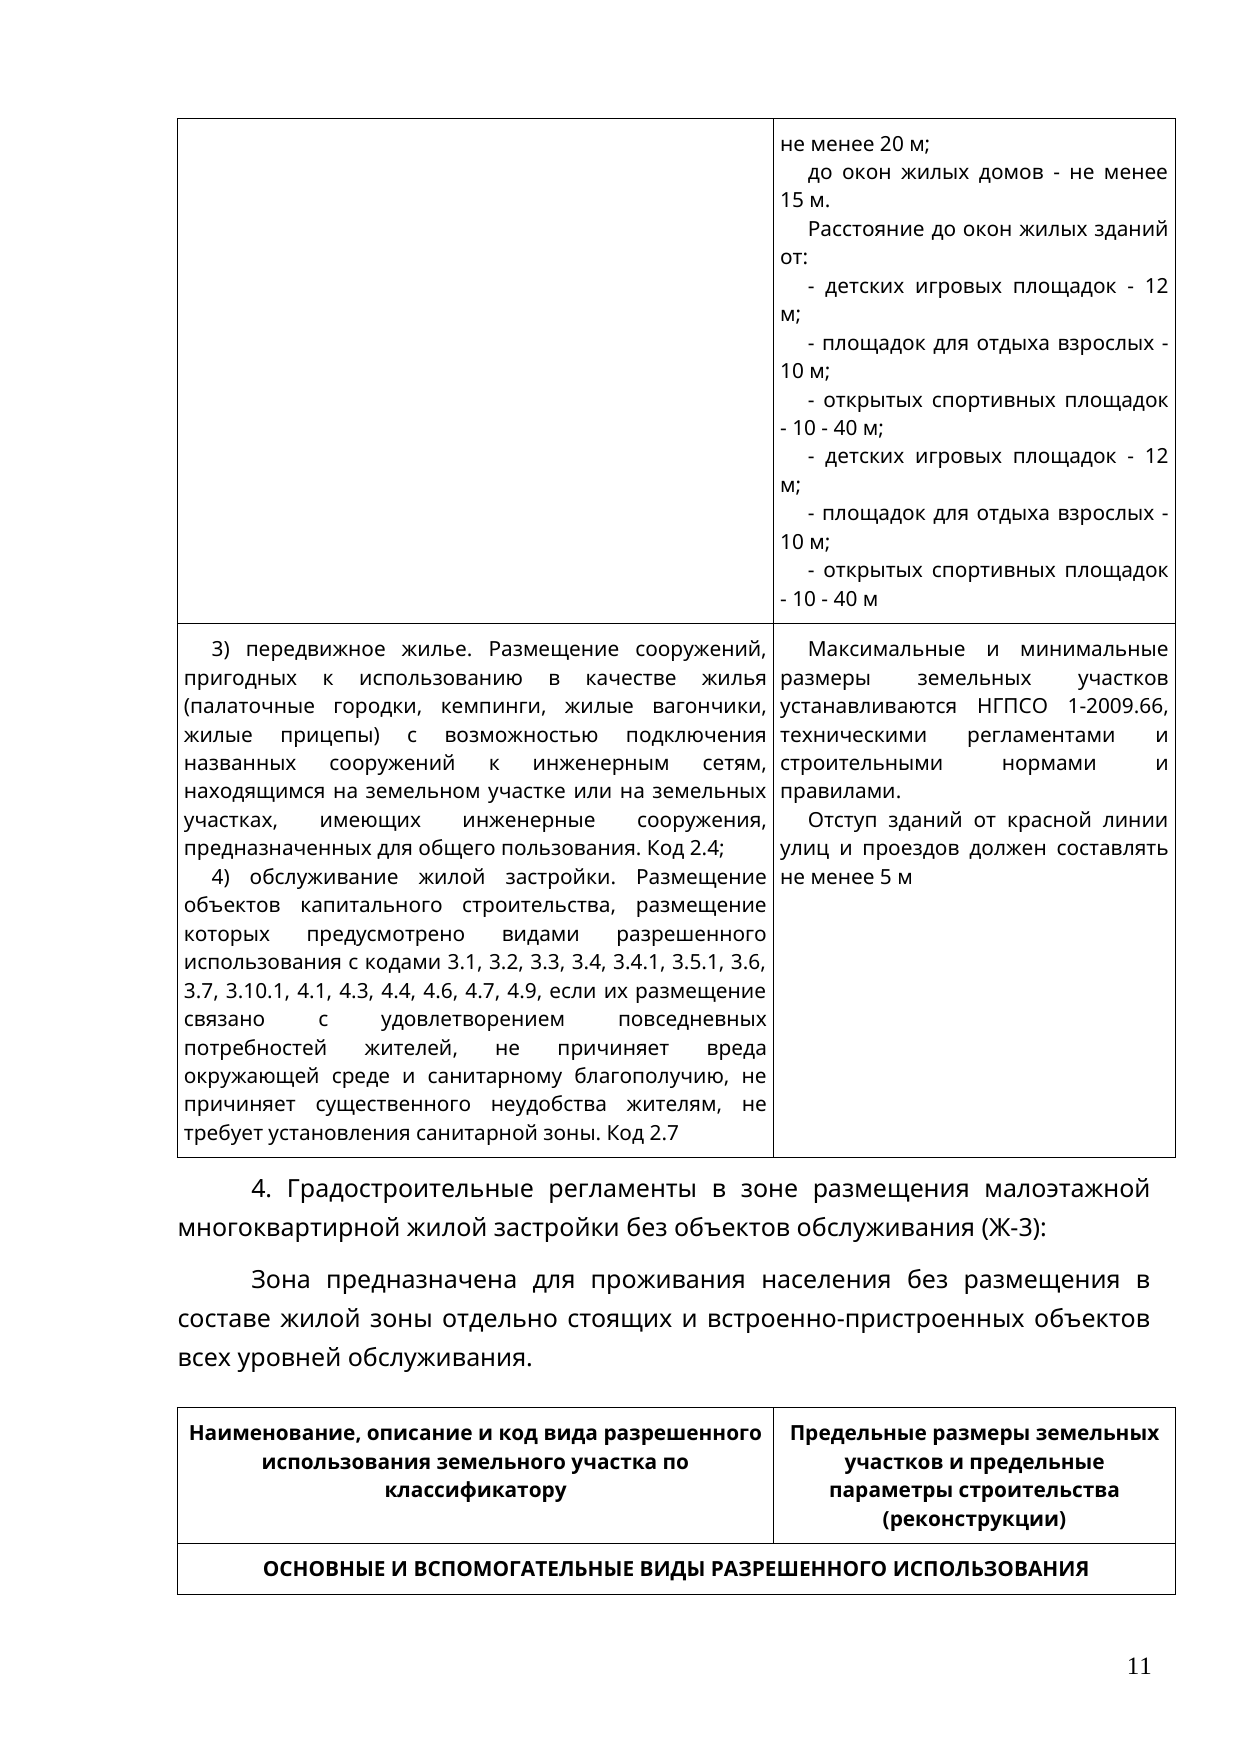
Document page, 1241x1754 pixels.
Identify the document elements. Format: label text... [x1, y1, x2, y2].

table_cell 3) передвижное жилье. Размещение сооружений, пригодных к использованию в качестве жилья (палаточные городки, кемпинги, жилые вагончики, жилые прицепы) с возможностью подключения названных сооружений к инженерным сетям, находящимся на земельном участке или на земельных участках, имеющих инженерные сооружения, предназначенных для общего пользования. Код 2.4; 4) обслуживание жилой застройки. Размещение объектов капитального строительства, размещение которых предусмотрено видами разрешенного использования с кодами 3.1, 3.2, 3.3, 3.4, 3.4.1, 3.5.1, 3.6, 3.7, 3.10.1, 4.1, 4.3, 4.4, 4.6, 4.7, 4.9, если их размещение связано с удовлетворением повседневных потребностей жителей, не причиняет вреда окружающей среде и санитарному благополучию, не причиняет существенного неудобства жителям, не требует установления санитарной зоны. Код 2.7 [178, 624, 773, 1157]
table_cell Максимальные и минимальные размеры земельных участков устанавливаются НГПСО 1-2009.66, техническими регламентами и строительными нормами и правилами. Отступ зданий от красной линии улиц и проездов должен составлять не менее 5 м [774, 624, 1175, 1157]
text 4. Градостроительные регламенты в зоне размещения малоэтажной многоквартирной жилой застройки без объектов обслуживания (Ж-3): [177, 1171, 1152, 1244]
table_header Предельные размеры земельных участков и предельные параметры строительства (реконструкции) [774, 1408, 1175, 1543]
table_cell [178, 119, 773, 623]
text Зона предназначена для проживания населения без размещения в составе жилой зоны отдельно стоящих и встроенно-пристроенных объектов всех уровней обслуживания. [177, 1261, 1152, 1374]
table_cell ОСНОВНЫЕ И ВСПОМОГАТЕЛЬНЫЕ ВИДЫ РАЗРЕШЕННОГО ИСПОЛЬЗОВАНИЯ [178, 1544, 1175, 1594]
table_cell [774, 119, 1175, 623]
table_header Наименование, описание и код вида разрешенного использования земельного участка по классификатору [178, 1408, 773, 1543]
